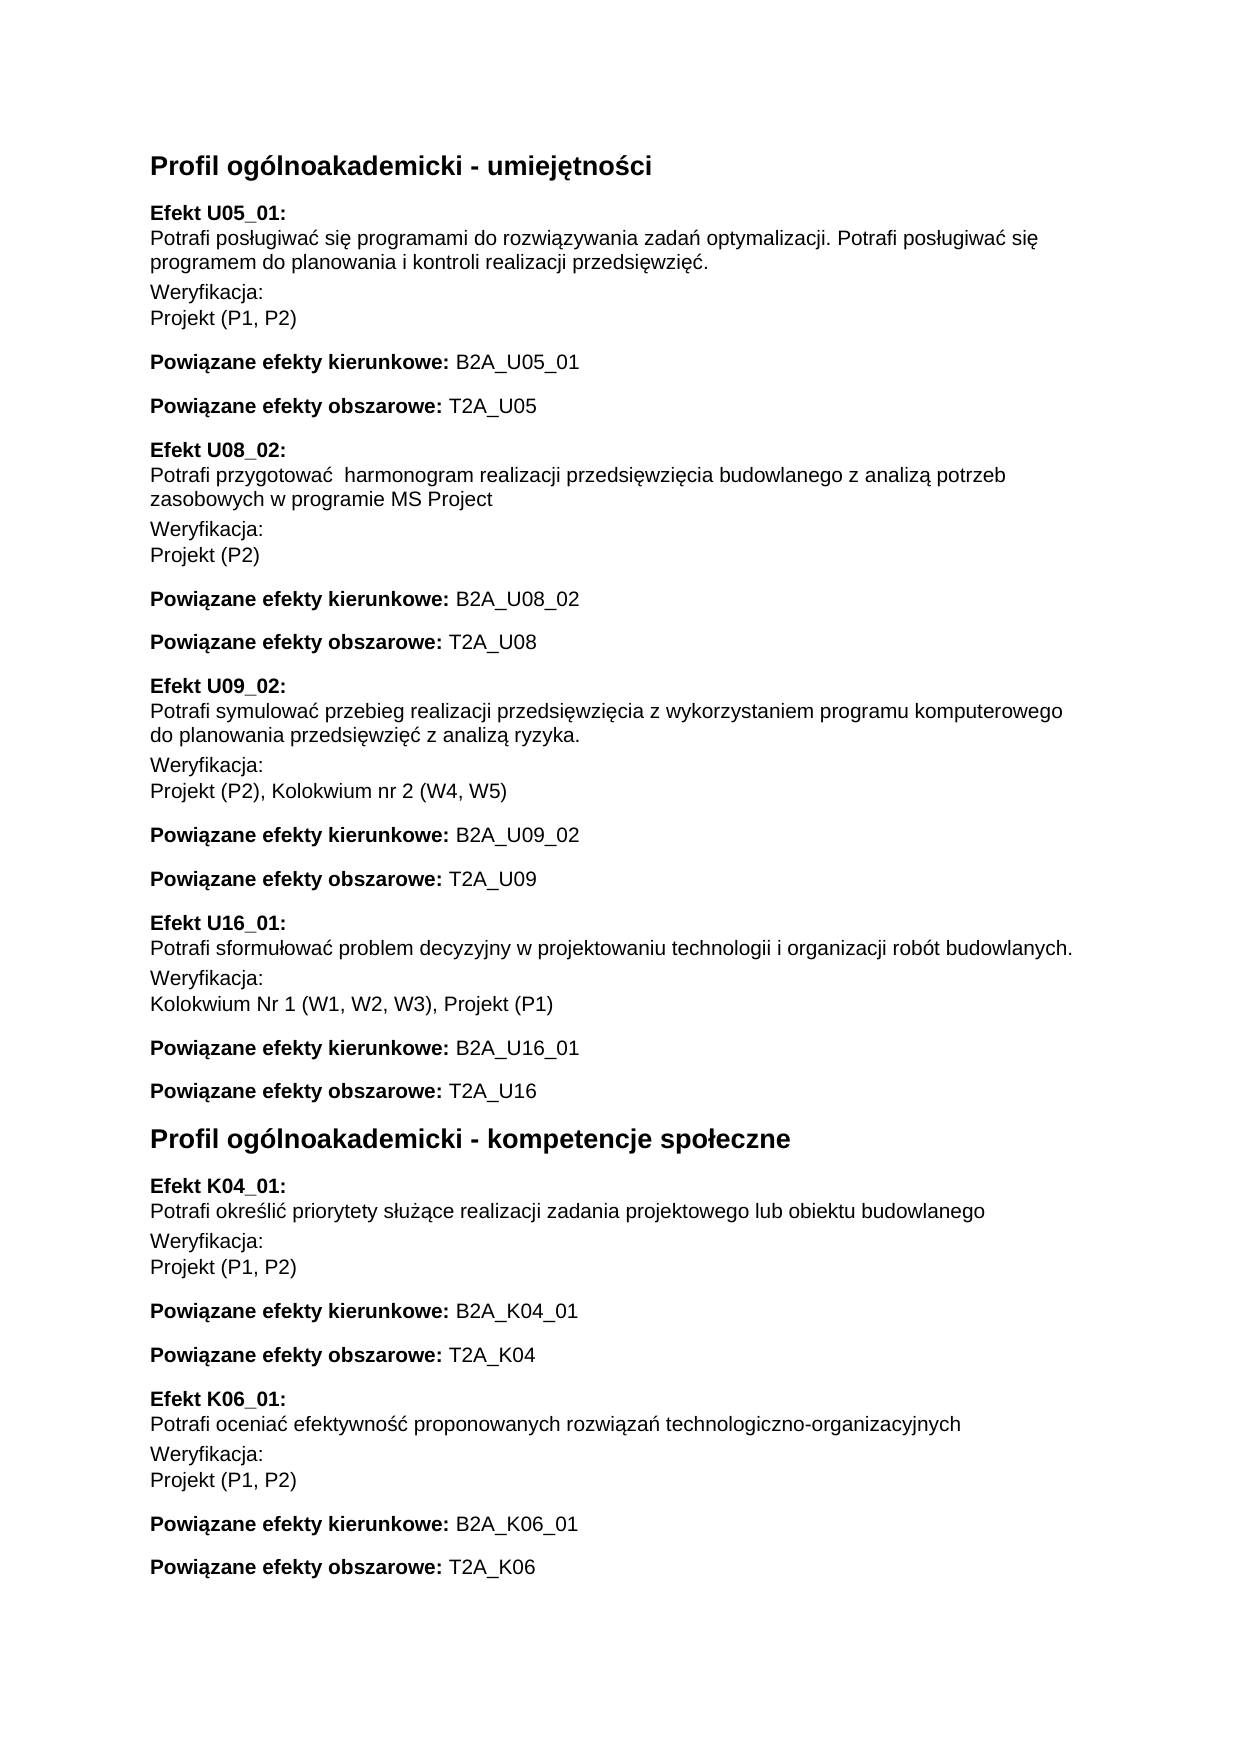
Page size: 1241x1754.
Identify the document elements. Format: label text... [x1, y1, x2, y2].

text Powiązane efekty kierunkowe: B2A_U16_01 [150, 1035, 1090, 1059]
text Powiązane efekty kierunkowe: B2A_K04_01 [150, 1299, 1090, 1323]
subtitle Profil ogólnoakademicki - umiejętności [150, 150, 1090, 181]
text Powiązane efekty kierunkowe: B2A_U09_02 [150, 823, 1090, 847]
text Weryfikacja: [150, 517, 1090, 541]
text Efekt U05_01: [150, 201, 1090, 225]
text Powiązane efekty obszarowe: T2A_U08 [150, 630, 1090, 654]
text Projekt (P1, P2) [150, 1468, 1090, 1492]
text Kolokwium Nr 1 (W1, W2, W3), Projekt (P1) [150, 992, 1090, 1016]
text Powiązane efekty kierunkowe: B2A_K06_01 [150, 1511, 1090, 1535]
text Potrafi przygotować harmonogram realizacji przedsięwzięcia budowlanego z analizą potrzeb zasobowych w programie MS Project [150, 462, 1090, 510]
text Weryfikacja: [150, 753, 1090, 777]
text Potrafi określić priorytety służące realizacji zadania projektowego lub obiektu budowlanego [150, 1199, 1090, 1223]
text Efekt U09_02: [150, 674, 1090, 698]
text Powiązane efekty obszarowe: T2A_K06 [150, 1555, 1090, 1579]
text Projekt (P2) [150, 543, 1090, 567]
text Powiązane efekty obszarowe: T2A_U09 [150, 867, 1090, 891]
text Powiązane efekty obszarowe: T2A_U05 [150, 394, 1090, 418]
text Potrafi symulować przebieg realizacji przedsięwzięcia z wykorzystaniem programu komputerowego do planowania przedsięwzięć z analizą ryzyka. [150, 699, 1090, 747]
text Efekt U16_01: [150, 910, 1090, 934]
text Projekt (P1, P2) [150, 306, 1090, 330]
text Weryfikacja: [150, 1442, 1090, 1466]
text Weryfikacja: [150, 1229, 1090, 1253]
text Weryfikacja: [150, 966, 1090, 989]
text Powiązane efekty kierunkowe: B2A_U08_02 [150, 586, 1090, 610]
text Projekt (P2), Kolokwium nr 2 (W4, W5) [150, 779, 1090, 803]
text Efekt U08_02: [150, 437, 1090, 461]
text Potrafi sformułować problem decyzyjny w projektowaniu technologii i organizacji robót budowlanych. [150, 935, 1090, 959]
text Efekt K06_01: [150, 1386, 1090, 1410]
text Efekt K04_01: [150, 1174, 1090, 1198]
text Powiązane efekty obszarowe: T2A_K04 [150, 1343, 1090, 1367]
text Powiązane efekty kierunkowe: B2A_U05_01 [150, 350, 1090, 374]
text Weryfikacja: [150, 280, 1090, 304]
text Projekt (P1, P2) [150, 1255, 1090, 1279]
text Potrafi posługiwać się programami do rozwiązywania zadań optymalizacji. Potrafi posługiwać się programem do planowania i kontroli realizacji przedsięwzięć. [150, 226, 1090, 274]
subtitle Profil ogólnoakademicki - kompetencje społeczne [150, 1123, 1090, 1154]
text Powiązane efekty obszarowe: T2A_U16 [150, 1079, 1090, 1103]
text Potrafi oceniać efektywność proponowanych rozwiązań technologiczno-organizacyjnych [150, 1411, 1090, 1435]
